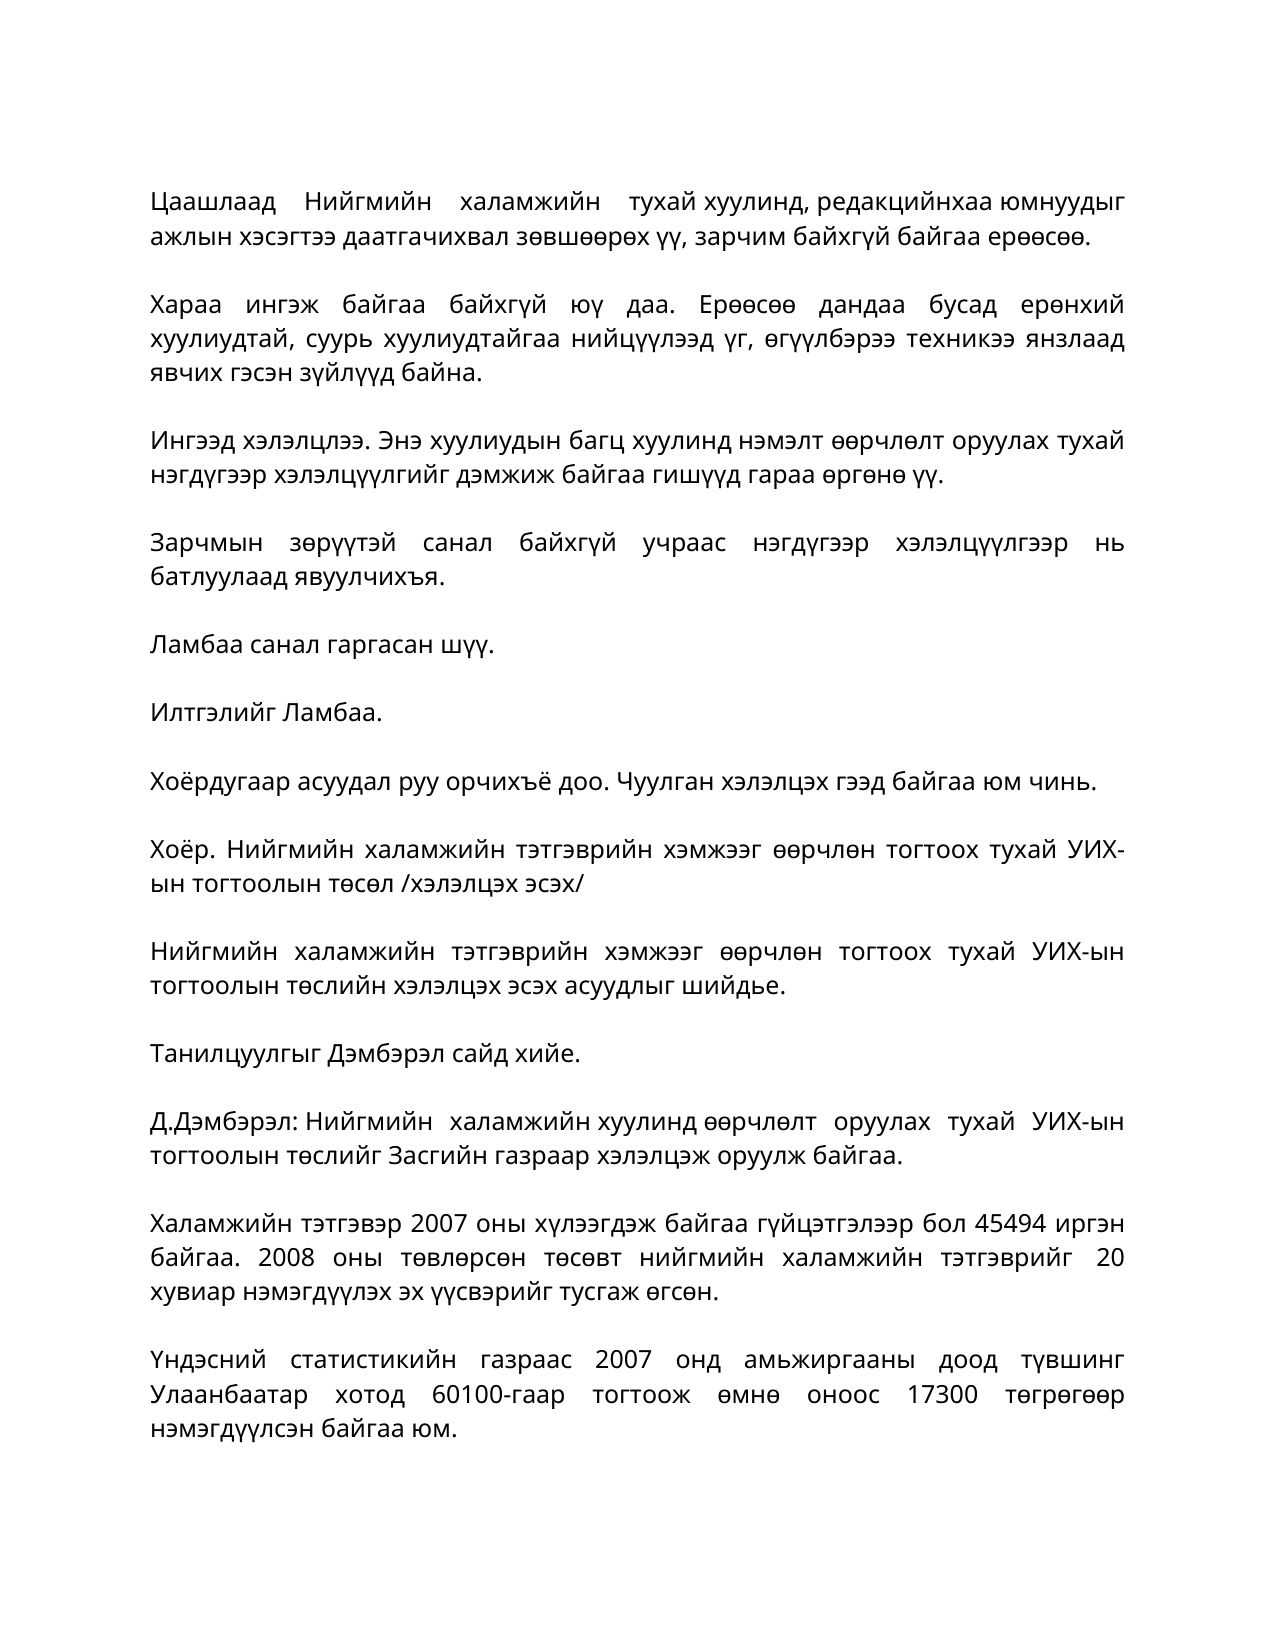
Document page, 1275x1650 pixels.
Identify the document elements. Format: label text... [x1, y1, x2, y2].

text Ламбаа санал гаргасан шүү. [150, 627, 1125, 661]
text Д.Дэмбэрэл: Нийгмийн халамжийн хуулинд өөрчлөлт оруулах тухай УИХ-ын тогтоолын төслийг Засгийн газраар хэлэлцэж оруулж байгаа. [150, 1104, 1125, 1172]
text Хоёрдугаар асуудал руу орчихъё доо. Чуулган хэлэлцэх гээд байгаа юм чинь. [150, 763, 1125, 797]
text Ингээд хэлэлцлээ. Энэ хуулиудын багц хуулинд нэмэлт өөрчлөлт оруулах тухай нэгдүгээр хэлэлцүүлгийг дэмжиж байгаа гишүүд гараа өргөнө үү. [150, 422, 1125, 491]
text Хараа ингэж байгаа байхгүй юү даа. Ерөөсөө дандаа бусад ерөнхий хуулиудтай, суурь хуулиудтайгаа нийцүүлээд үг, өгүүлбэрээ техникээ янзлаад явчих гэсэн зүйлүүд байна. [150, 286, 1125, 388]
text Хоёр. Нийгмийн халамжийн тэтгэврийн хэмжээг өөрчлөн тогтоох тухай УИХ-ын тогтоолын төсөл /хэлэлцэх эсэх/ [150, 831, 1125, 899]
text Танилцуулгыг Дэмбэрэл сайд хийе. [150, 1036, 1125, 1070]
text Зарчмын зөрүүтэй санал байхгүй учраас нэгдүгээр хэлэлцүүлгээр нь батлуулаад явуулчихъя. [150, 525, 1125, 593]
text Цаашлаад Нийгмийн халамжийн тухай хуулинд, редакцийнхаа юмнуудыг ажлын хэсэгтээ даатгачихвал зөвшөөрөх үү, зарчим байхгүй байгаа ерөөсөө. [150, 184, 1125, 252]
text Халамжийн тэтгэвэр 2007 оны хүлээгдэж байгаа гүйцэтгэлээр бол 45494 иргэн байгаа. 2008 оны төвлөрсөн төсөвт нийгмийн халамжийн тэтгэврийг 20 хувиар нэмэгдүүлэх эх үүсвэрийг тусгаж өгсөн. [150, 1206, 1125, 1308]
text Нийгмийн халамжийн тэтгэврийн хэмжээг өөрчлөн тогтоох тухай УИХ-ын тогтоолын төслийн хэлэлцэх эсэх асуудлыг шийдье. [150, 933, 1125, 1002]
text Илтгэлийг Ламбаа. [150, 695, 1125, 729]
text Үндэсний статистикийн газраас 2007 онд амьжиргааны доод түвшинг Улаанбаатар хотод 60100-гаар тогтоож өмнө оноос 17300 төгрөгөөр нэмэгдүүлсэн байгаа юм. [150, 1342, 1125, 1444]
